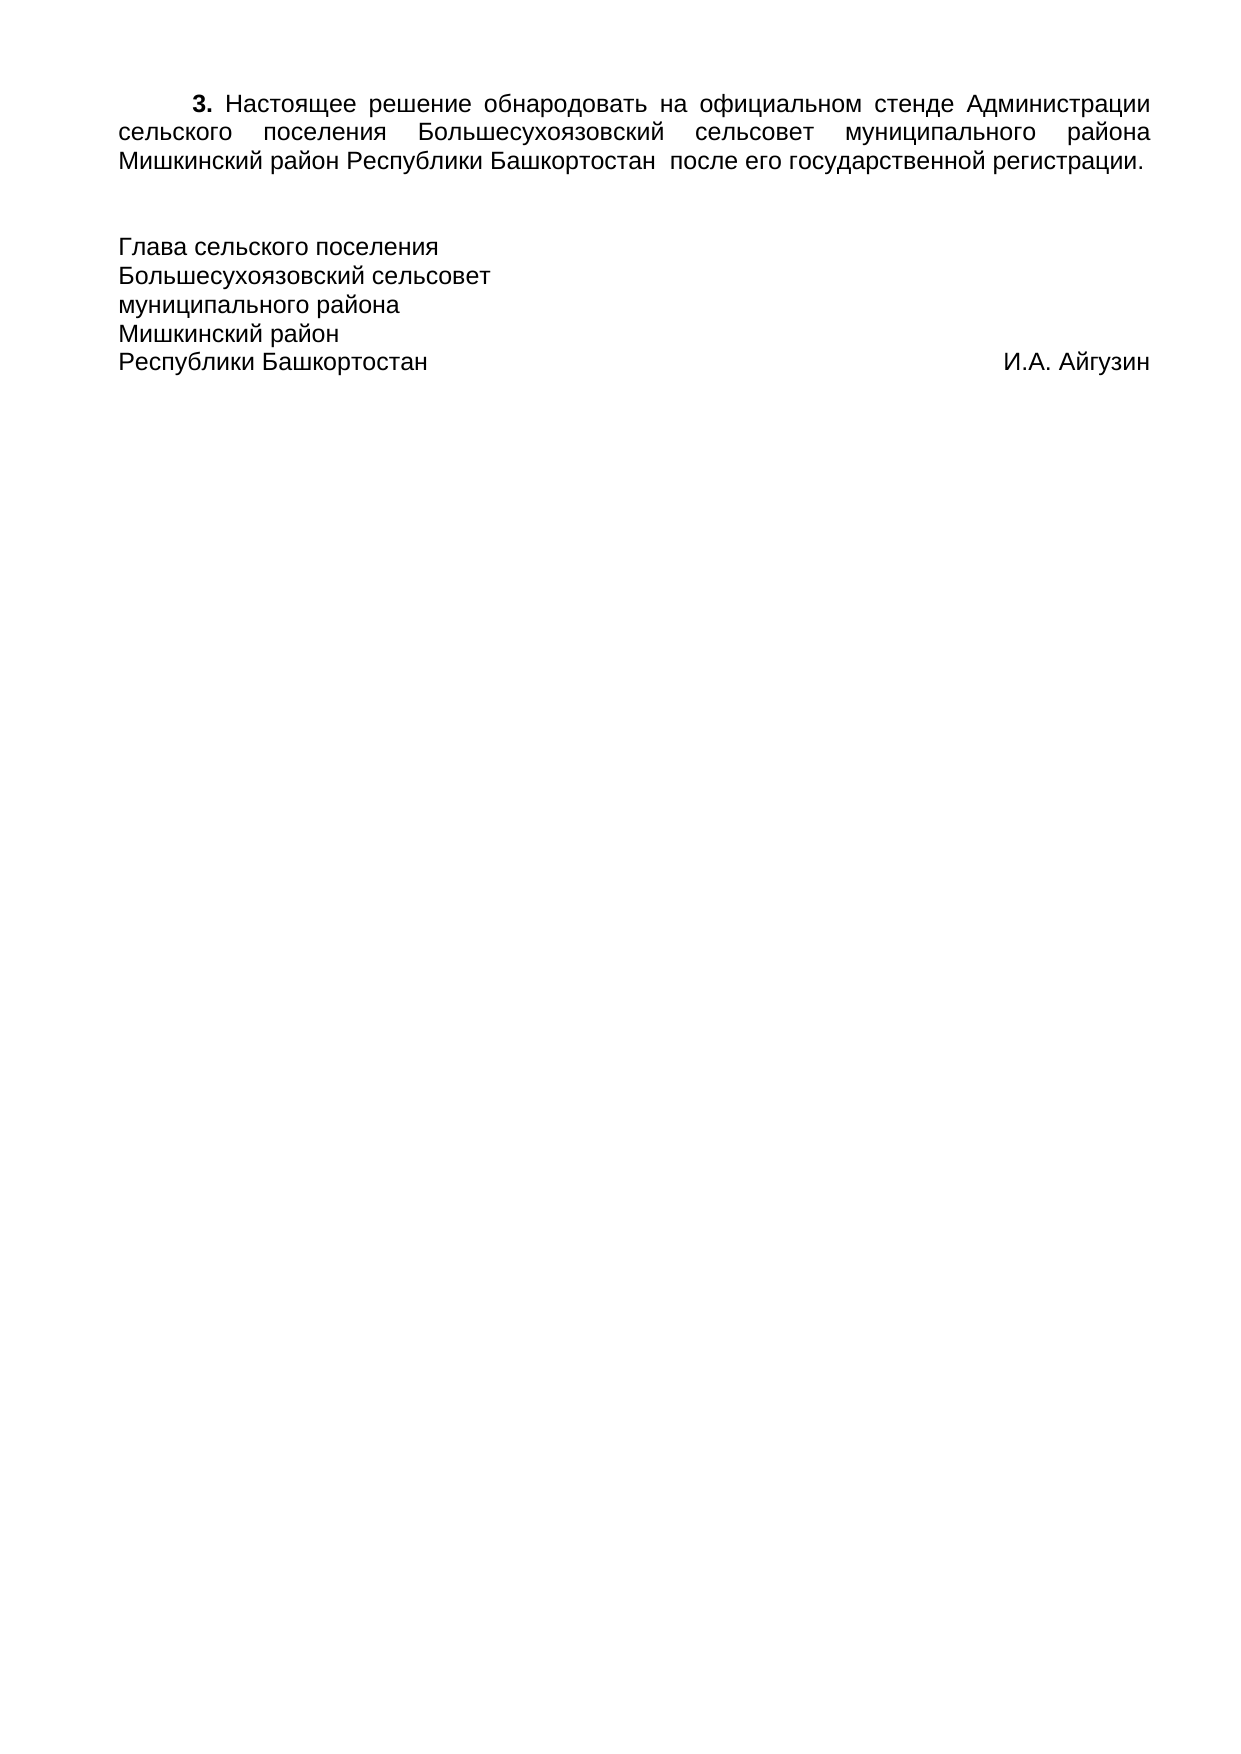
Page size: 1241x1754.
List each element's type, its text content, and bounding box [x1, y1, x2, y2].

text 3. Настоящее решение обнародовать на официальном стенде Администрации сельского поселения Большесухоязовский сельсовет муниципального района Мишкинский район Республики Башкортостан после его государственной регистрации. [118, 89, 1152, 175]
text Республики Башкортостан И.А. Айгузин [118, 347, 1152, 376]
text Глава сельского поселения [118, 232, 1152, 261]
text муниципального района [118, 290, 1152, 319]
text Большесухоязовский сельсовет [118, 261, 1152, 290]
text Мишкинский район [118, 319, 1152, 347]
